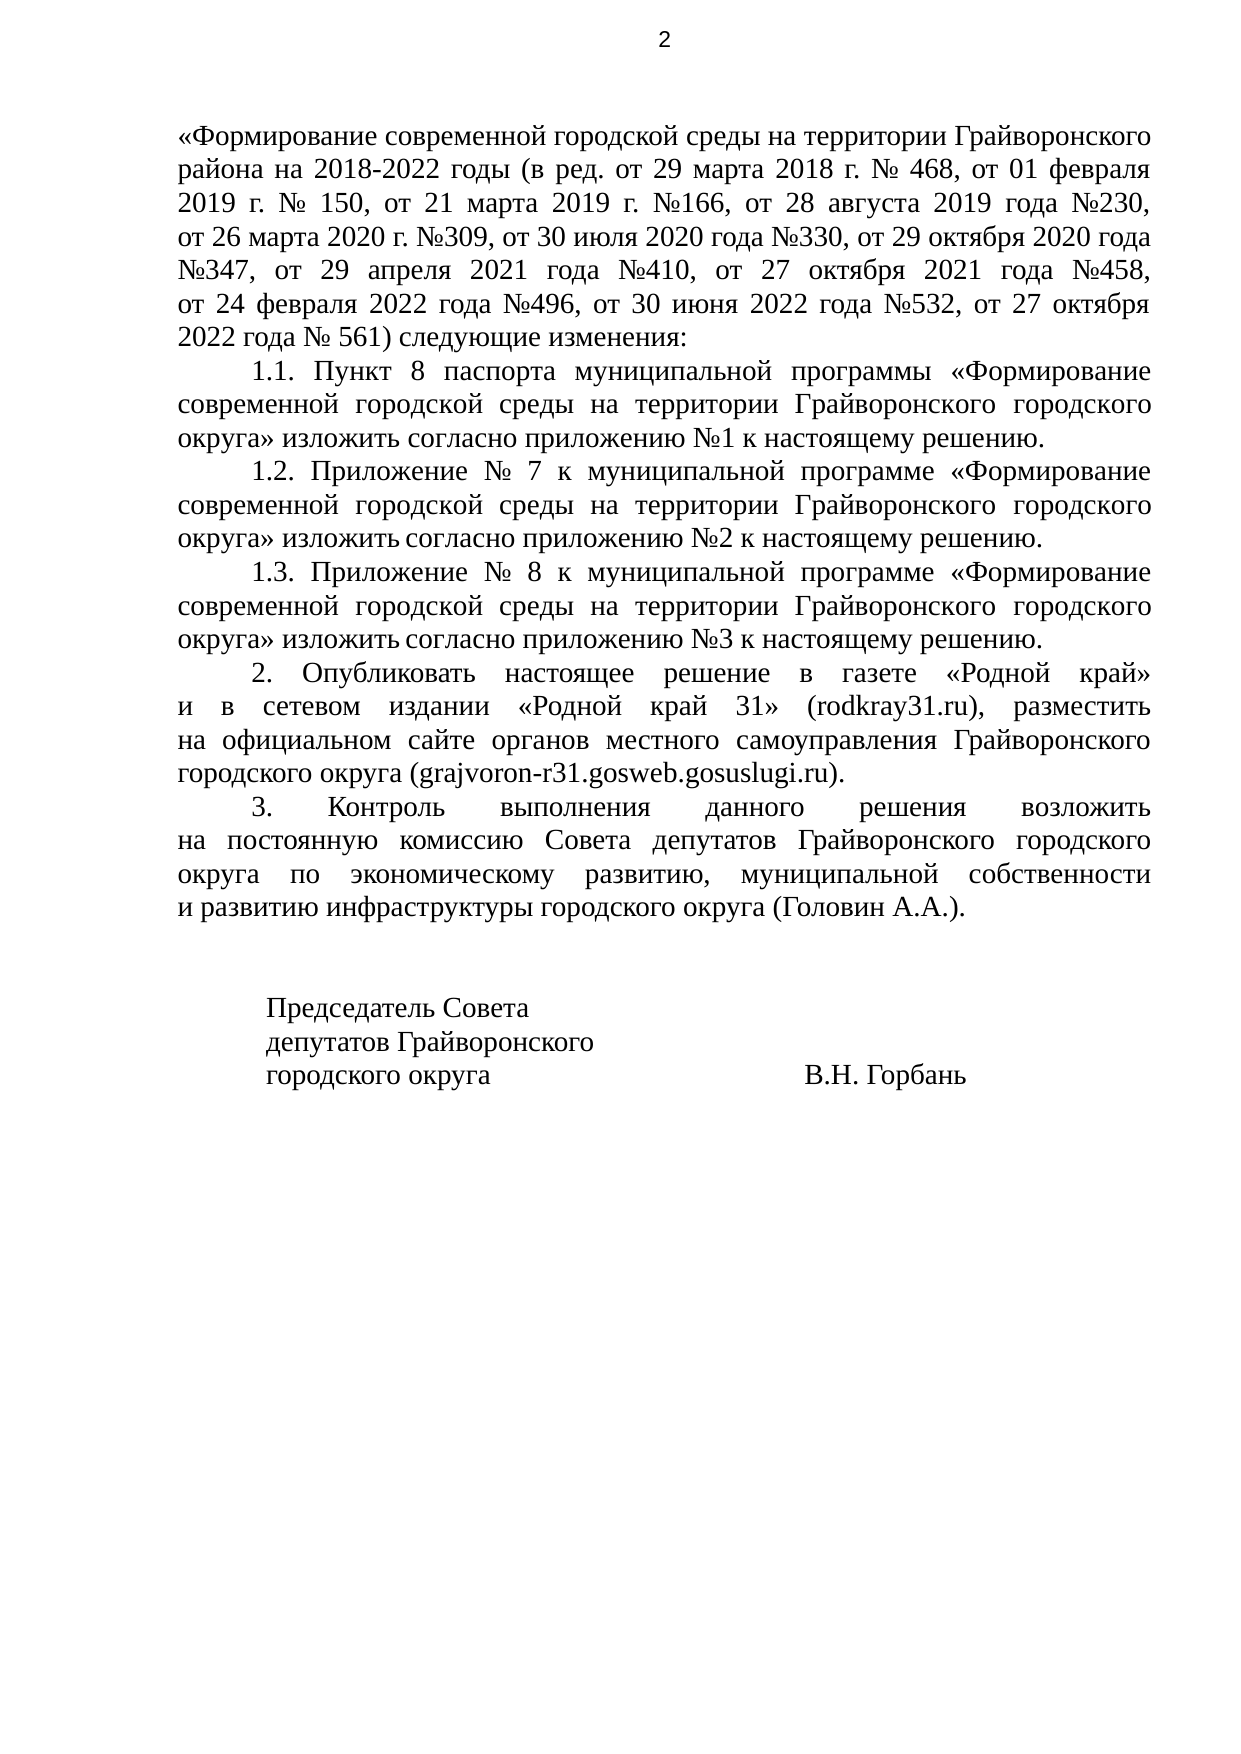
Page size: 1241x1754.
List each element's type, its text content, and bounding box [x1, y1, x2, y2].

text городского округа В.Н. Горбань [177, 1057, 1152, 1091]
text 1.3. Приложение № 8 к муниципальной программе «Формирование современной городской среды на территории Грайворонского городского округа» изложить согласно приложению №3 к настоящему решению. [177, 554, 1152, 655]
text 2. Опубликовать настоящее решение в газете «Родной край» и в сетевом издании «Родной край 31» (rodkray31.ru), разместить на официальном сайте органов местного самоуправления Грайворонского городского округа (grajvoron-r31.gosweb.gosuslugi.ru). [177, 655, 1152, 789]
text Председатель Совета [177, 990, 1152, 1024]
text 3. Контроль выполнения данного решения возложить на постоянную комиссию Совета депутатов Грайворонского городского округа по экономическому развитию, муниципальной собственности и развитию инфраструктуры городского округа (Головин А.А.). [177, 789, 1152, 923]
text депутатов Грайворонского [177, 1024, 1152, 1057]
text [177, 118, 1152, 353]
text 1.2. Приложение № 7 к муниципальной программе «Формирование современной городской среды на территории Грайворонского городского округа» изложить согласно приложению №2 к настоящему решению. [177, 453, 1152, 554]
text 1.1. Пункт 8 паспорта муниципальной программы «Формирование современной городской среды на территории Грайворонского городского округа» изложить согласно приложению №1 к настоящему решению. [177, 353, 1152, 453]
